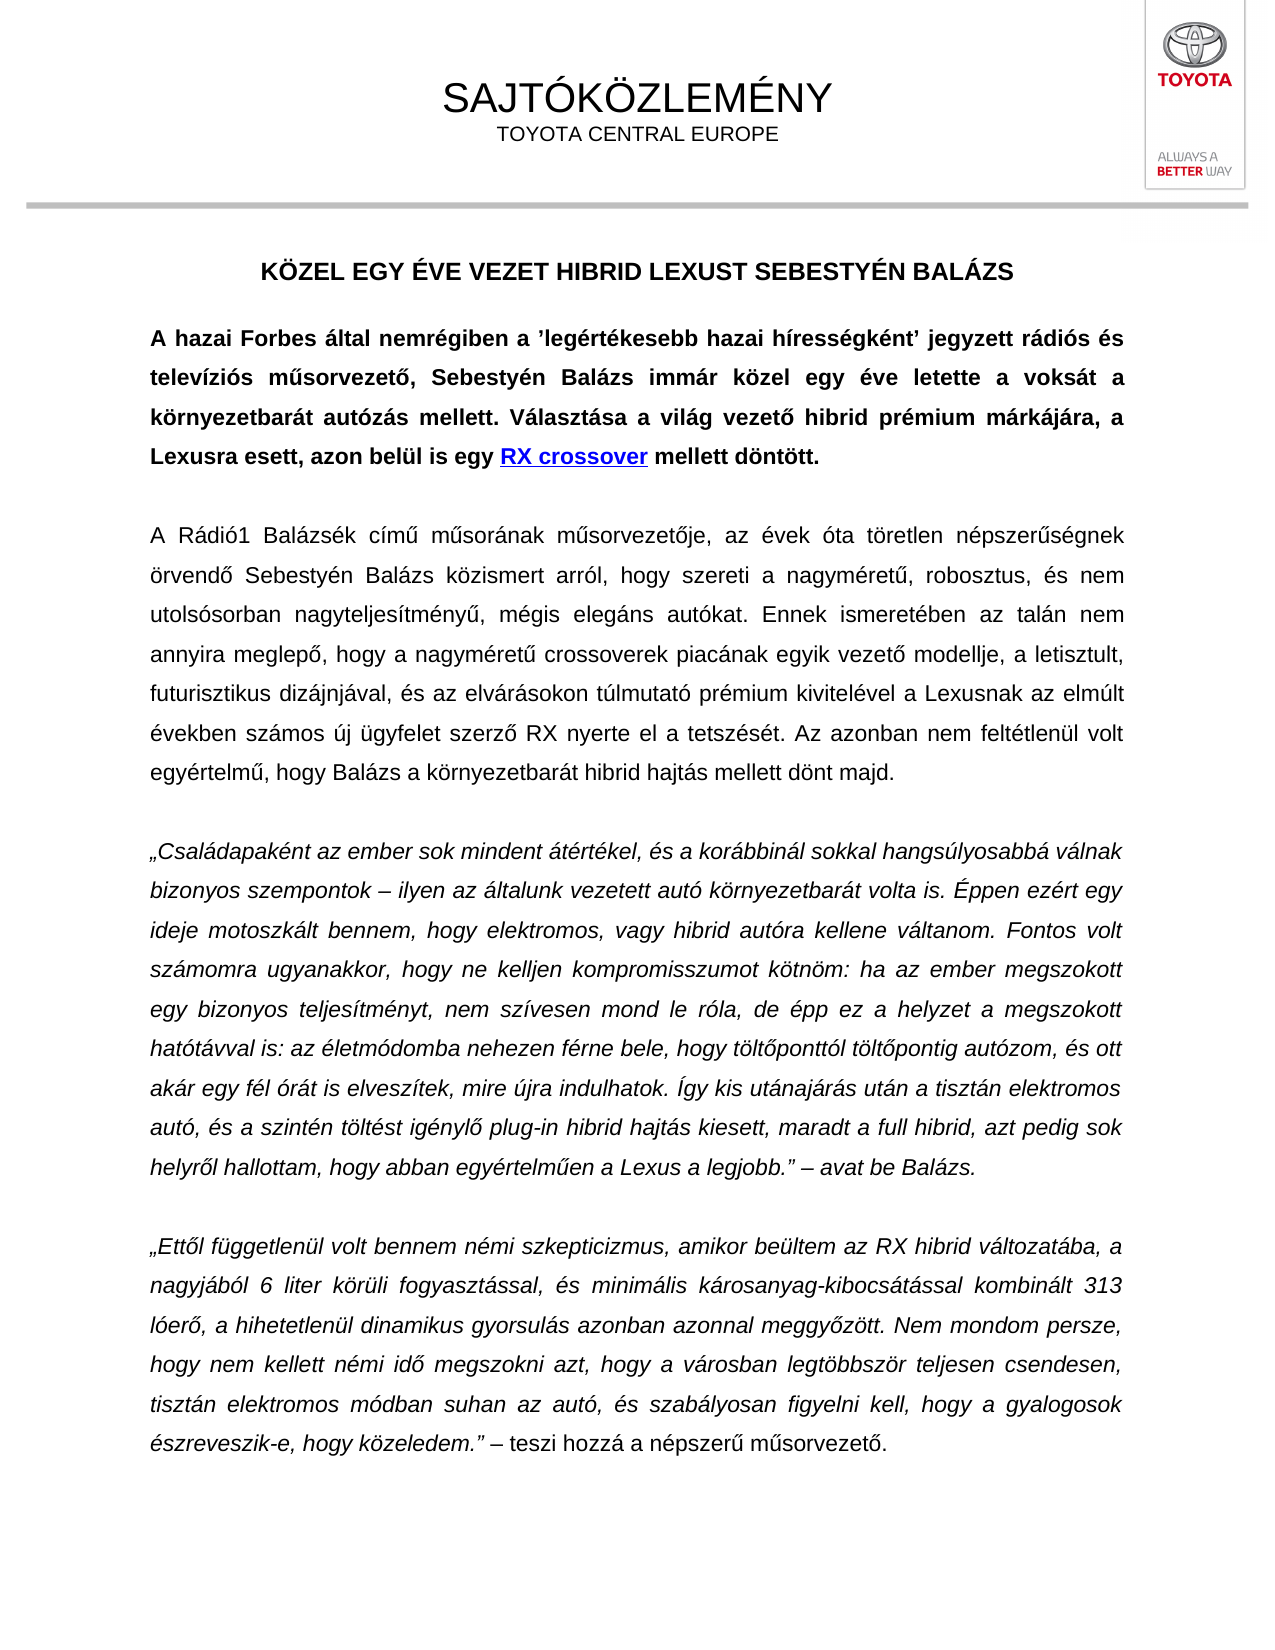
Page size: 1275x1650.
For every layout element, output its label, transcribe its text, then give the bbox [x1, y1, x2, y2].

picture [1121, 0, 1269, 243]
text A Rádió1 Balázsék című műsorának műsorvezetője, az évek óta töretlen népszerűségnek örvendő Sebestyén Balázs közismert arról, hogy szereti a nagyméretű, robosztus, és nem utolsósorban nagyteljesítményű, mégis elegáns autókat. Ennek ismeretében az talán nem annyira meglepő, hogy a nagyméretű crossoverek piacának egyik vezető modellje, a letisztult, futurisztikus dizájnjával, és az elvárásokon túlmutató prémium kivitelével a Lexusnak az elmúlt években számos új ügyfelet szerző RX nyerte el a tetszését. Az azonban nem feltétlenül volt egyértelmű, hogy Balázs a környezetbarát hibrid hajtás mellett dönt majd. [150, 522, 1125, 785]
text „Ettől függetlenül volt bennem némi szkepticizmus, amikor beültem az RX hibrid változatába, a nagyjából 6 liter körüli fogyasztással, és minimális károsanyag-kibocsátással kombinált 313 lóerő, a hihetetlenül dinamikus gyorsulás azonban azonnal meggyőzött. Nem mondom persze, hogy nem kellett némi idő megszokni azt, hogy a városban legtöbbször teljesen csendesen, tisztán elektromos módban suhan az autó, és szabályosan figyelni kell, hogy a gyalogosok észreveszik-e, hogy közeledem.” – teszi hozzá a népszerű műsorvezető. [150, 1233, 1125, 1456]
text „Családapaként az ember sok mindent átértékel, és a korábbinál sokkal hangsúlyosabbá válnak bizonyos szempontok – ilyen az általunk vezetett autó környezetbarát volta is. Éppen ezért egy ideje motoszkált bennem, hogy elektromos, vagy hibrid autóra kellene váltanom. Fontos volt számomra ugyanakkor, hogy ne kelljen kompromisszumot kötnöm: ha az ember megszokott egy bizonyos teljesítményt, nem szívesen mond le róla, de épp ez a helyzet a megszokott hatótávval is: az életmódomba nehezen férne bele, hogy töltőponttól töltőpontig autózom, és ott akár egy fél órát is elveszítek, mire újra indulhatok. Így kis utánajárás után a tisztán elektromos autó, és a szintén töltést igénylő plug-in hibrid hajtás kiesett, maradt a full hibrid, azt pedig sok helyről hallottam, hogy abban egyértelműen a Lexus a legjobb.” – avat be Balázs. [150, 838, 1125, 1180]
text KÖZEL EGY ÉVE VEZET HIBRID LEXUST SEBESTYÉN BALÁZS [150, 257, 1125, 286]
text A hazai Forbes által nemrégiben a ’legértékesebb hazai hírességként’ jegyzett rádiós és televíziós műsorvezető, Sebestyén Balázs immár közel egy éve letette a voksát a környezetbarát autózás mellett. Választása a világ vezető hibrid prémium márkájára, a Lexusra esett, azon belül is egy RX crossover mellett döntött. [150, 325, 1125, 469]
